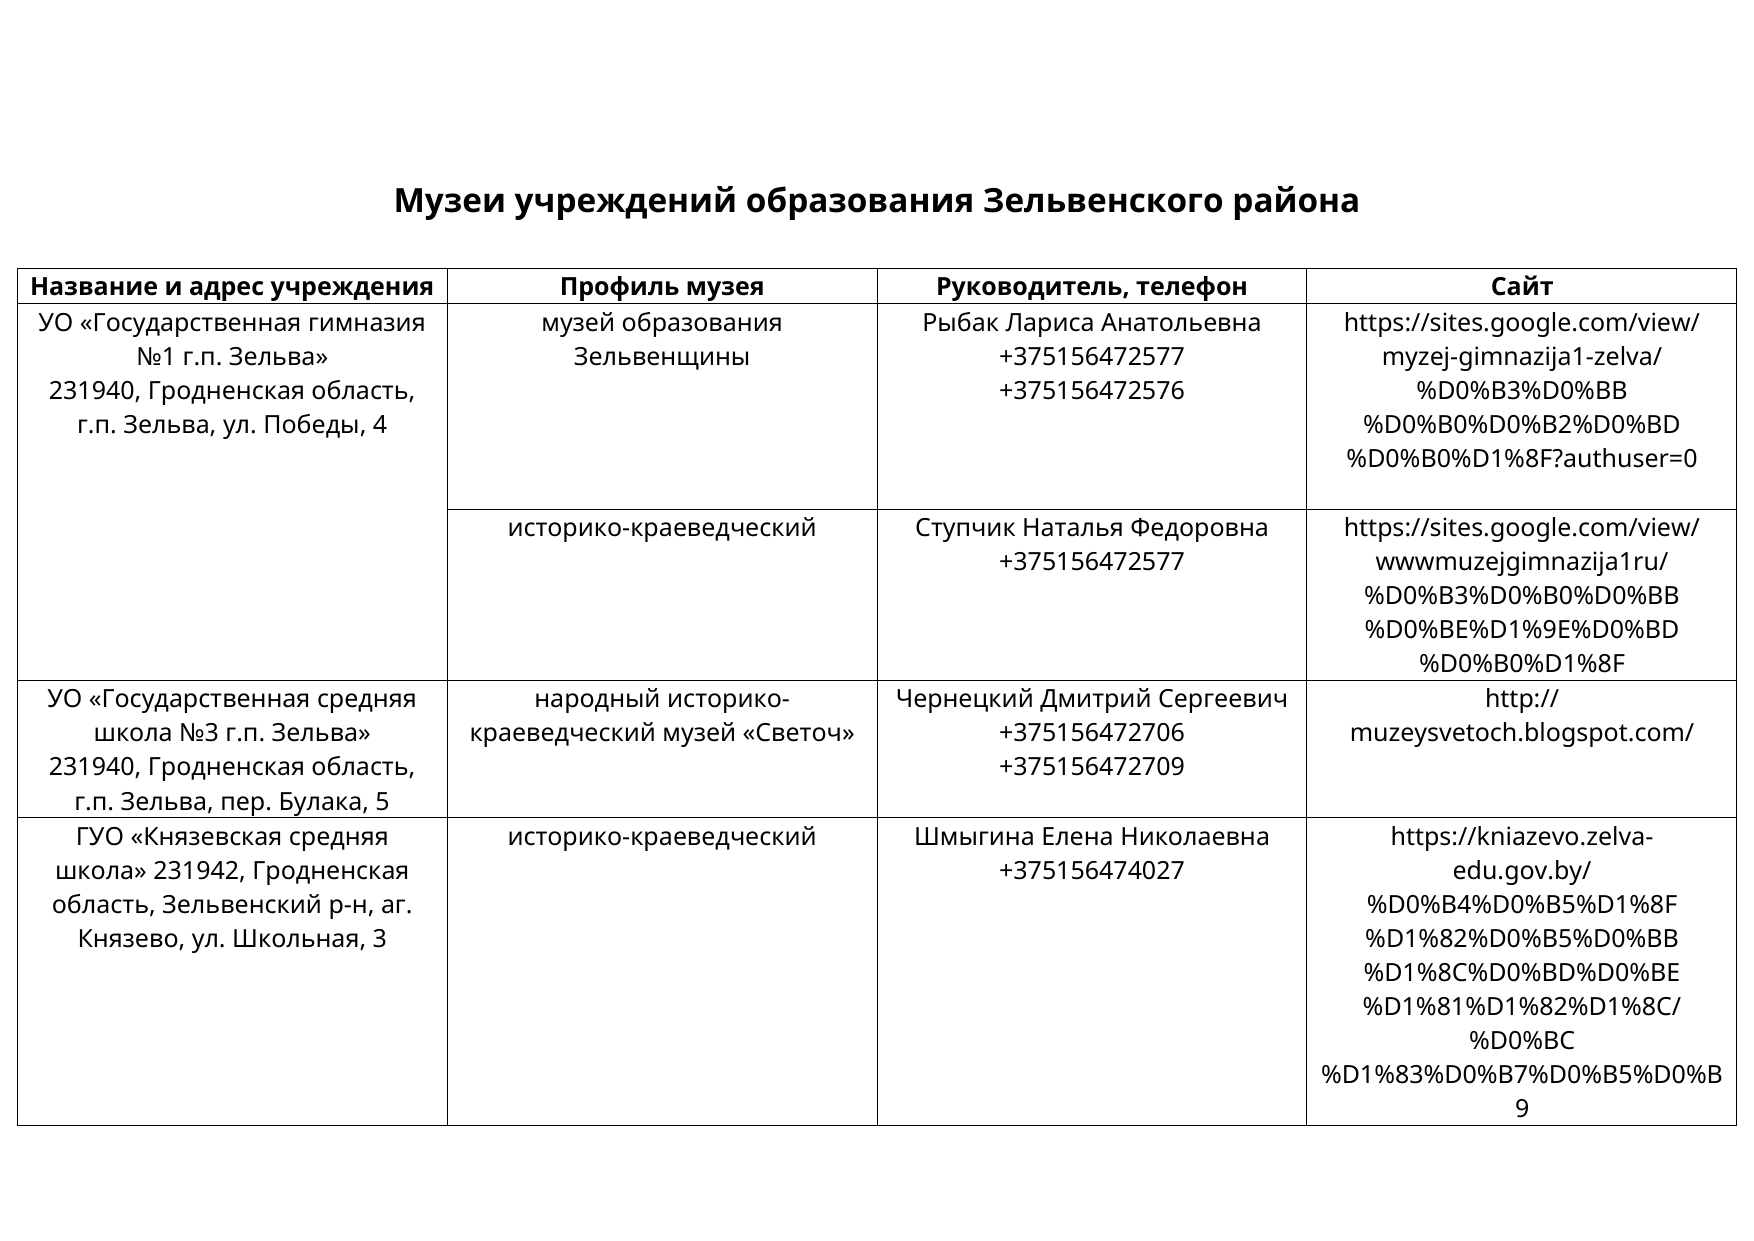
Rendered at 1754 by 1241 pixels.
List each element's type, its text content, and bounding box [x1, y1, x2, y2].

table_header Профиль музея [448, 269, 877, 303]
table_cell Шмыгина Елена Николаевна +375156474027 [878, 818, 1306, 1125]
table_cell http://muzeysvetoch.blogspot.com/ [1307, 681, 1736, 817]
table_cell Чернецкий Дмитрий Сергеевич +375156472706 +375156472709 [878, 681, 1306, 817]
table_cell народный историко-краеведческий музей «Светоч» [448, 681, 877, 817]
table_cell https://sites.google.com/view/wwwmuzejgimnazija1ru/%D0%B3%D0%B0%D0%BB%D0%BE%D1%9E%D0%BD%D0%B0%D1%8F [1307, 510, 1736, 680]
table_header Сайт [1307, 269, 1736, 303]
table_cell https://sites.google.com/view/myzej-gimnazija1-zelva/%D0%B3%D0%BB%D0%B0%D0%B2%D0%BD%D0%B0%D1%8F?authuser=0 [1307, 304, 1736, 508]
text Музеи учреждений образования Зельвенского района [118, 177, 1636, 223]
table_cell историко-краеведческий [448, 510, 877, 680]
table_header Руководитель, телефон [878, 269, 1306, 303]
table_cell УО «Государственная средняя школа №3 г.п. Зельва» 231940, Гродненская область, г.п. Зельва, пер. Булака, 5 [18, 681, 447, 817]
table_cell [448, 818, 877, 1125]
table_cell https://kniazevo.zelva-edu.gov.by/%D0%B4%D0%B5%D1%8F%D1%82%D0%B5%D0%BB%D1%8C%D0%BD%D0%BE%D1%81%D1%82%D1%8C/%D0%BC%D1%83%D0%B7%D0%B5%D0%B9 [1307, 818, 1736, 1125]
table_cell УО «Государственная гимназия №1 г.п. Зельва» 231940, Гродненская область, г.п. Зельва, ул. Победы, 4 [18, 304, 447, 680]
table_cell музей образования Зельвенщины [448, 304, 877, 508]
table_cell Рыбак Лариса Анатольевна +375156472577 +375156472576 [878, 304, 1306, 508]
table_header Название и адрес учреждения [18, 269, 447, 303]
table_cell Ступчик Наталья Федоровна +375156472577 [878, 510, 1306, 680]
table_cell ГУО «Князевская средняя школа» 231942, Гродненская область, Зельвенский р-н, аг. Князево, ул. Школьная, 3 [18, 818, 447, 1125]
